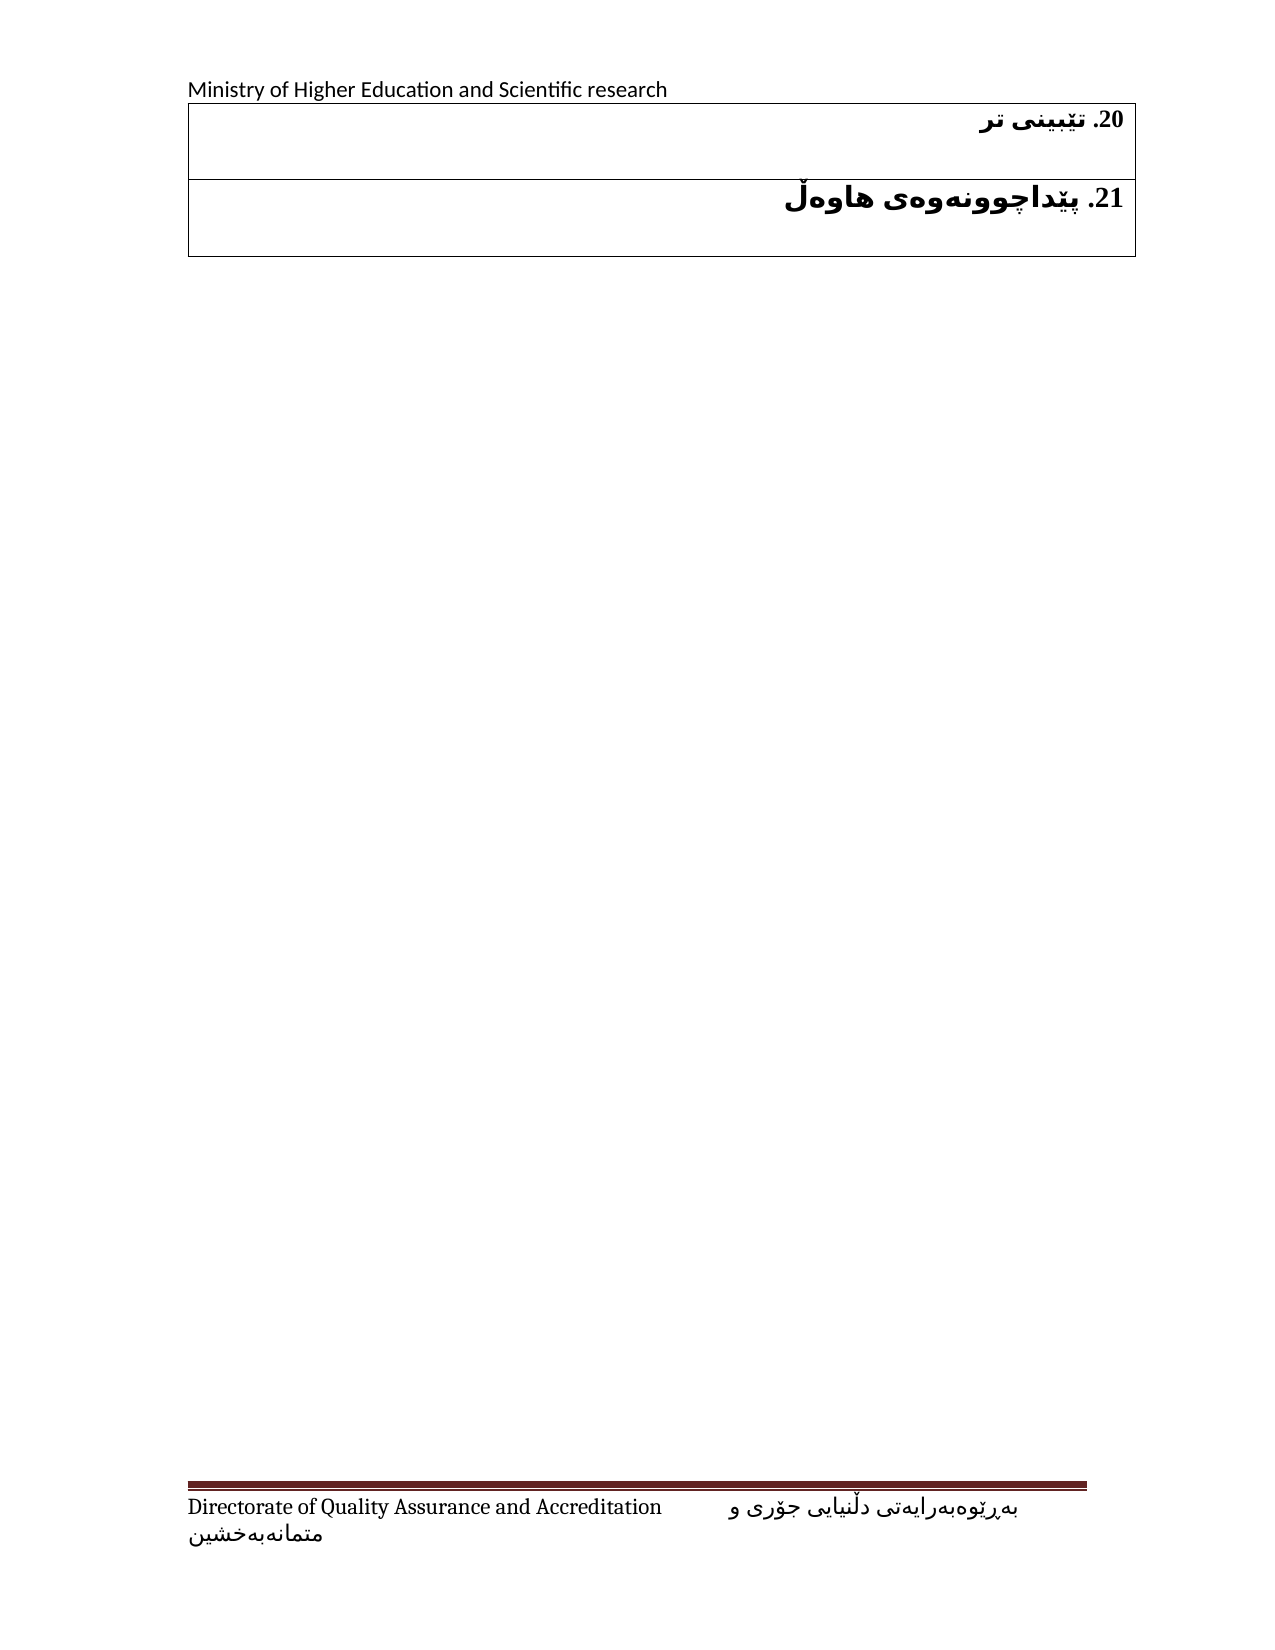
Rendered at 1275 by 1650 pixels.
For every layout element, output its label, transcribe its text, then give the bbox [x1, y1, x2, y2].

table_cell 21. پێداچوونه‌وه‌ی هاوه‌ڵ [189, 180, 1135, 256]
table_cell 20. تێبینی تر [189, 104, 1135, 179]
